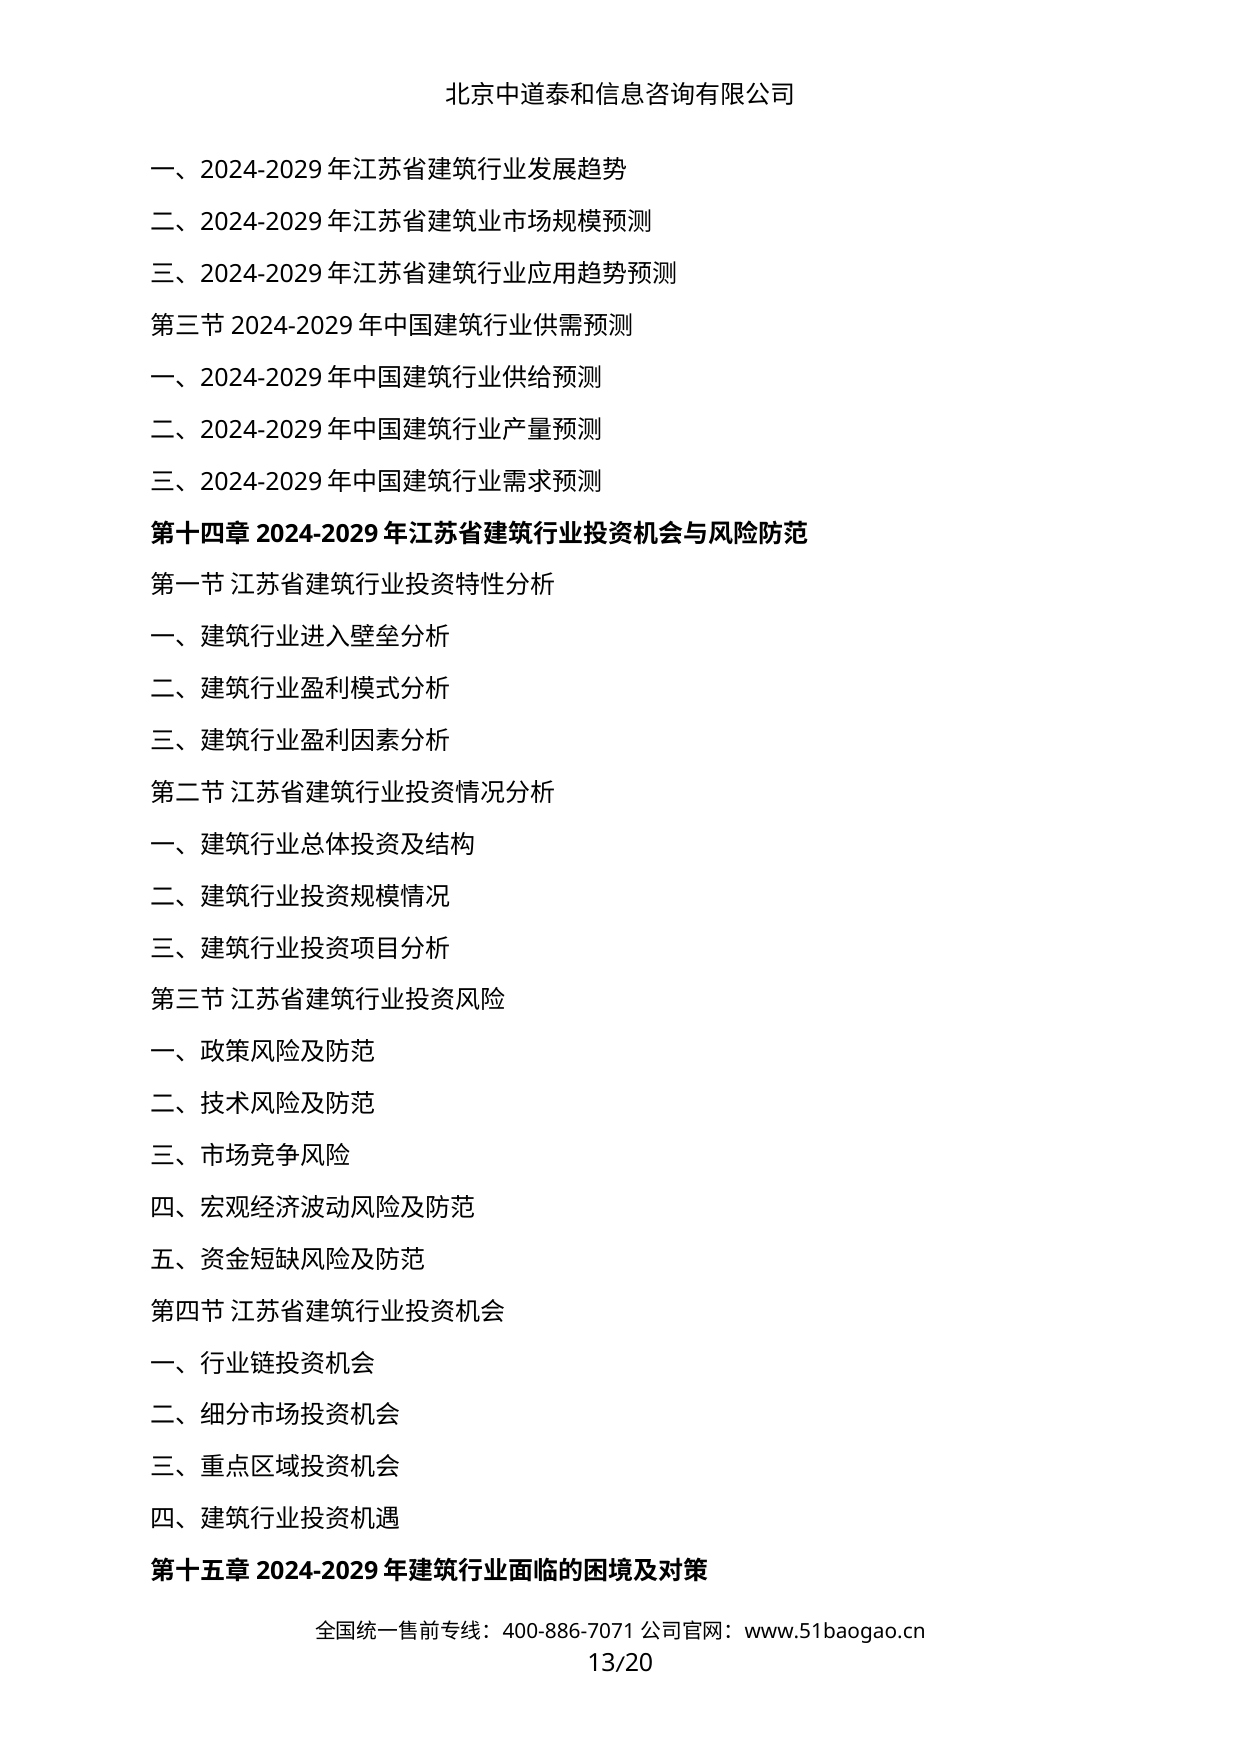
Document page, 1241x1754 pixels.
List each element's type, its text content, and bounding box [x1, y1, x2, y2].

text 一、建筑行业总体投资及结构 [150, 824, 1090, 861]
text 二、2024-2029年中国建筑行业产量预测 [150, 409, 1090, 446]
text 三、重点区域投资机会 [150, 1447, 1090, 1483]
text 三、2024-2029年江苏省建筑行业应用趋势预测 [150, 254, 1090, 290]
text 一、2024-2029年江苏省建筑行业发展趋势 [150, 150, 1090, 186]
text 第十四章 2024-2029年江苏省建筑行业投资机会与风险防范 [150, 513, 1090, 549]
text 第四节 江苏省建筑行业投资机会 [150, 1291, 1090, 1327]
text 二、建筑行业盈利模式分析 [150, 669, 1090, 705]
text 一、行业链投资机会 [150, 1343, 1090, 1379]
text 二、2024-2029年江苏省建筑业市场规模预测 [150, 202, 1090, 238]
text 一、政策风险及防范 [150, 1032, 1090, 1068]
text 二、技术风险及防范 [150, 1084, 1090, 1120]
text 五、资金短缺风险及防范 [150, 1239, 1090, 1276]
text 一、建筑行业进入壁垒分析 [150, 617, 1090, 653]
text 第二节 江苏省建筑行业投资情况分析 [150, 772, 1090, 809]
text 一、2024-2029年中国建筑行业供给预测 [150, 357, 1090, 394]
text 四、宏观经济波动风险及防范 [150, 1187, 1090, 1224]
text 第三节 江苏省建筑行业投资风险 [150, 980, 1090, 1016]
text 四、建筑行业投资机遇 [150, 1499, 1090, 1535]
text 三、2024-2029年中国建筑行业需求预测 [150, 461, 1090, 497]
text 第一节 江苏省建筑行业投资特性分析 [150, 565, 1090, 601]
text 三、建筑行业盈利因素分析 [150, 721, 1090, 757]
text 二、细分市场投资机会 [150, 1395, 1090, 1431]
text 三、建筑行业投资项目分析 [150, 928, 1090, 964]
text 第十五章 2024-2029年建筑行业面临的困境及对策 [150, 1551, 1090, 1587]
text 第三节 2024-2029年中国建筑行业供需预测 [150, 306, 1090, 342]
text 三、市场竞争风险 [150, 1136, 1090, 1172]
text 二、建筑行业投资规模情况 [150, 876, 1090, 912]
